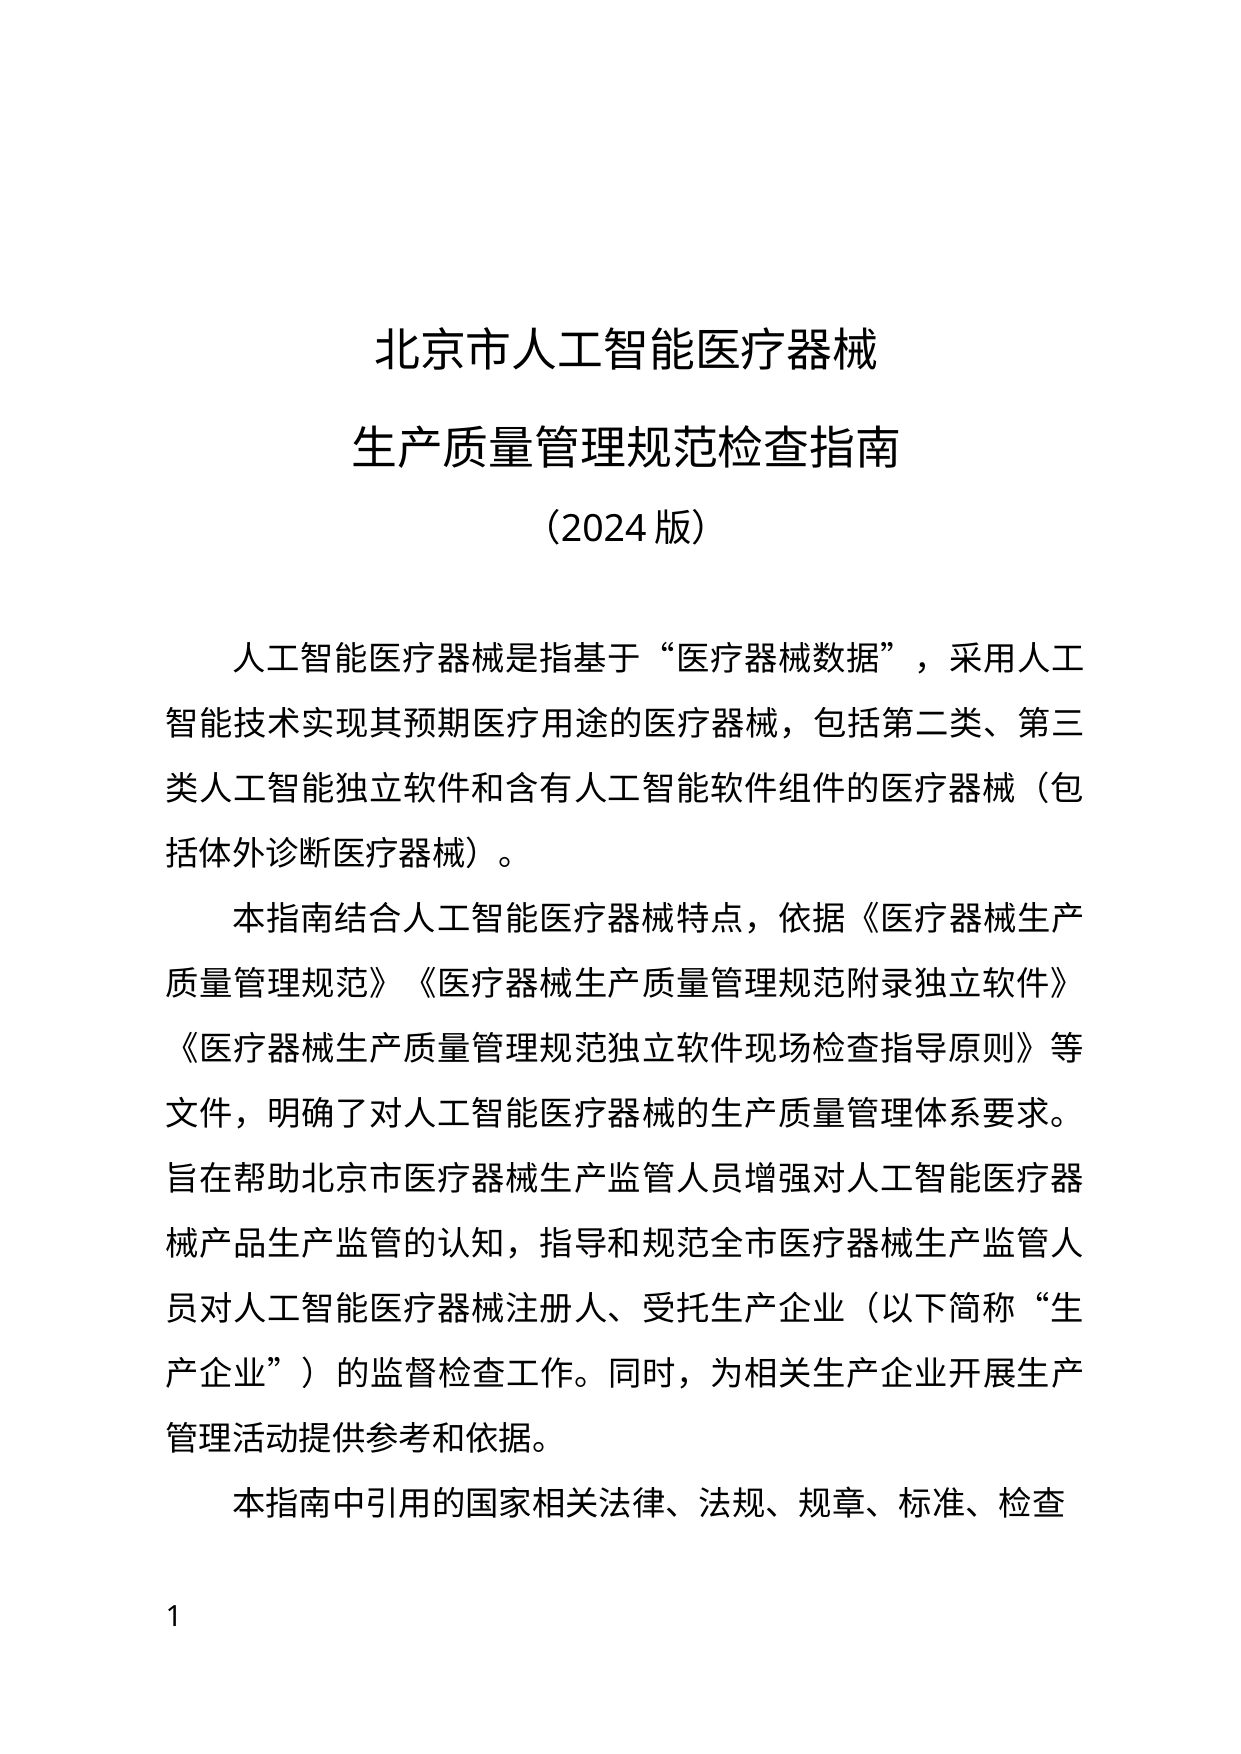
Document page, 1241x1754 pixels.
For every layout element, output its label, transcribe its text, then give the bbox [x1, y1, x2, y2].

text 生产质量管理规范检查指南 [165, 395, 1087, 493]
text （2024版） [165, 493, 1087, 558]
text 本指南结合人工智能医疗器械特点，依据《医疗器械生产质量管理规范》《医疗器械生产质量管理规范附录独立软件》《医疗器械生产质量管理规范独立软件现场检查指导原则》等文件，明确了对人工智能医疗器械的生产质量管理体系要求。旨在帮助北京市医疗器械生产监管人员增强对人工智能医疗器械产品生产监管的认知，指导和规范全市医疗器械生产监管人员对人工智能医疗器械注册人、受托生产企业（以下简称“生产企业”）的监督检查工作。同时，为相关生产企业开展生产管理活动提供参考和依据。 [165, 883, 1087, 1468]
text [165, 1468, 1087, 1533]
text 人工智能医疗器械是指基于“医疗器械数据”，采用人工智能技术实现其预期医疗用途的医疗器械，包括第二类、第三类人工智能独立软件和含有人工智能软件组件的医疗器械（包括体外诊断医疗器械）。 [165, 623, 1087, 883]
text 北京市人工智能医疗器械 [165, 298, 1087, 395]
